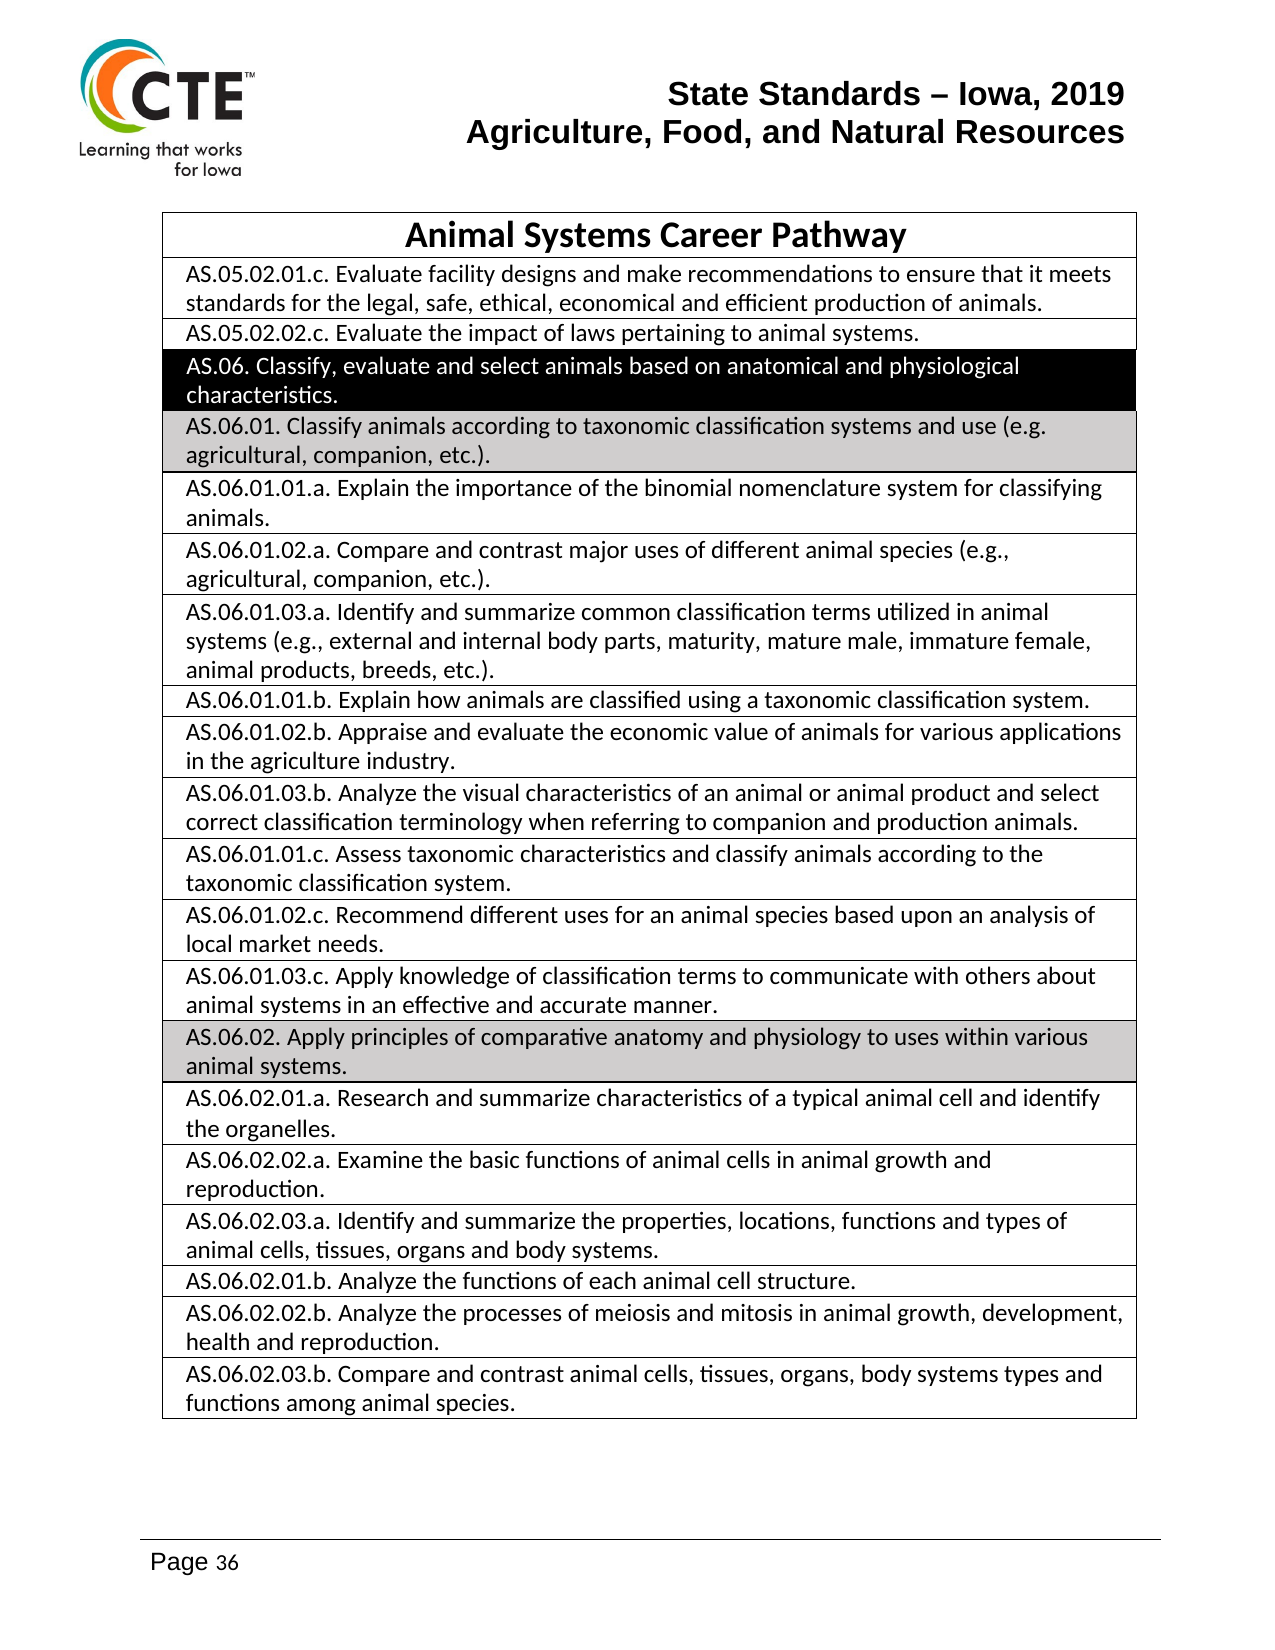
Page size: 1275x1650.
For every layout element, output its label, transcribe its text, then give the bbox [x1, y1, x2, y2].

table_cell AS.06.01.02.b. Appraise and evaluate the economic value of animals for various applications in the agriculture industry. [163, 717, 1136, 777]
table_cell AS.05.02.01.c. Evaluate facility designs and make recommendations to ensure that it meets standards for the legal, safe, ethical, economical and efficient production of animals. [163, 258, 1136, 318]
table_cell AS.06.01.01.a. Explain the importance of the binomial nomenclature system for classifying animals. [163, 473, 1136, 533]
table_cell AS.06.01.03.b. Analyze the visual characteristics of an animal or animal product and select correct classification terminology when referring to companion and production animals. [163, 778, 1136, 838]
table_cell AS.06.02.02.a. Examine the basic functions of animal cells in animal growth and reproduction. [163, 1145, 1136, 1204]
table_cell AS.06.01.02.c. Recommend different uses for an animal species based upon an analysis of local market needs. [163, 900, 1136, 959]
table_header Animal Systems Career Pathway [163, 213, 1136, 257]
picture [79, 39, 255, 176]
table_cell AS.06.02.02.b. Analyze the processes of meiosis and mitosis in animal growth, development, health and reproduction. [163, 1297, 1136, 1357]
table_cell AS.06. Classify, evaluate and select animals based on anatomical and physiological characteristics. [162, 350, 1136, 411]
table_cell AS.06.01.03.a. Identify and summarize common classification terms utilized in animal systems (e.g., external and internal body parts, maturity, mature male, immature female, animal products, breeds, etc.). [163, 595, 1136, 685]
table_cell AS.06.02.01.b. Analyze the functions of each animal cell structure. [163, 1266, 1136, 1296]
table_cell AS.06.01.03.c. Apply knowledge of classification terms to communicate with others about animal systems in an effective and accurate manner. [163, 961, 1136, 1020]
table_cell AS.05.02.02.c. Evaluate the impact of laws pertaining to animal systems. [163, 319, 1136, 349]
table_cell AS.06.02. Apply principles of comparative anatomy and physiology to uses within various animal systems. [163, 1021, 1136, 1081]
table_cell AS.06.01.01.b. Explain how animals are classified using a taxonomic classification system. [163, 686, 1136, 716]
table_cell AS.06.02.03.a. Identify and summarize the properties, locations, functions and types of animal cells, tissues, organs and body systems. [163, 1205, 1136, 1265]
table_cell AS.06.01.01.c. Assess taxonomic characteristics and classify animals according to the taxonomic classification system. [163, 839, 1136, 898]
table_cell AS.06.01.02.a. Compare and contrast major uses of different animal species (e.g., agricultural, companion, etc.). [163, 534, 1136, 594]
table_cell AS.06.02.03.b. Compare and contrast animal cells, tissues, organs, body systems types and functions among animal species. [163, 1358, 1136, 1418]
table_cell AS.06.02.01.a. Research and summarize characteristics of a typical animal cell and identify the organelles. [163, 1083, 1136, 1143]
table_cell AS.06.01. Classify animals according to taxonomic classification systems and use (e.g. agricultural, companion, etc.). [163, 411, 1136, 471]
